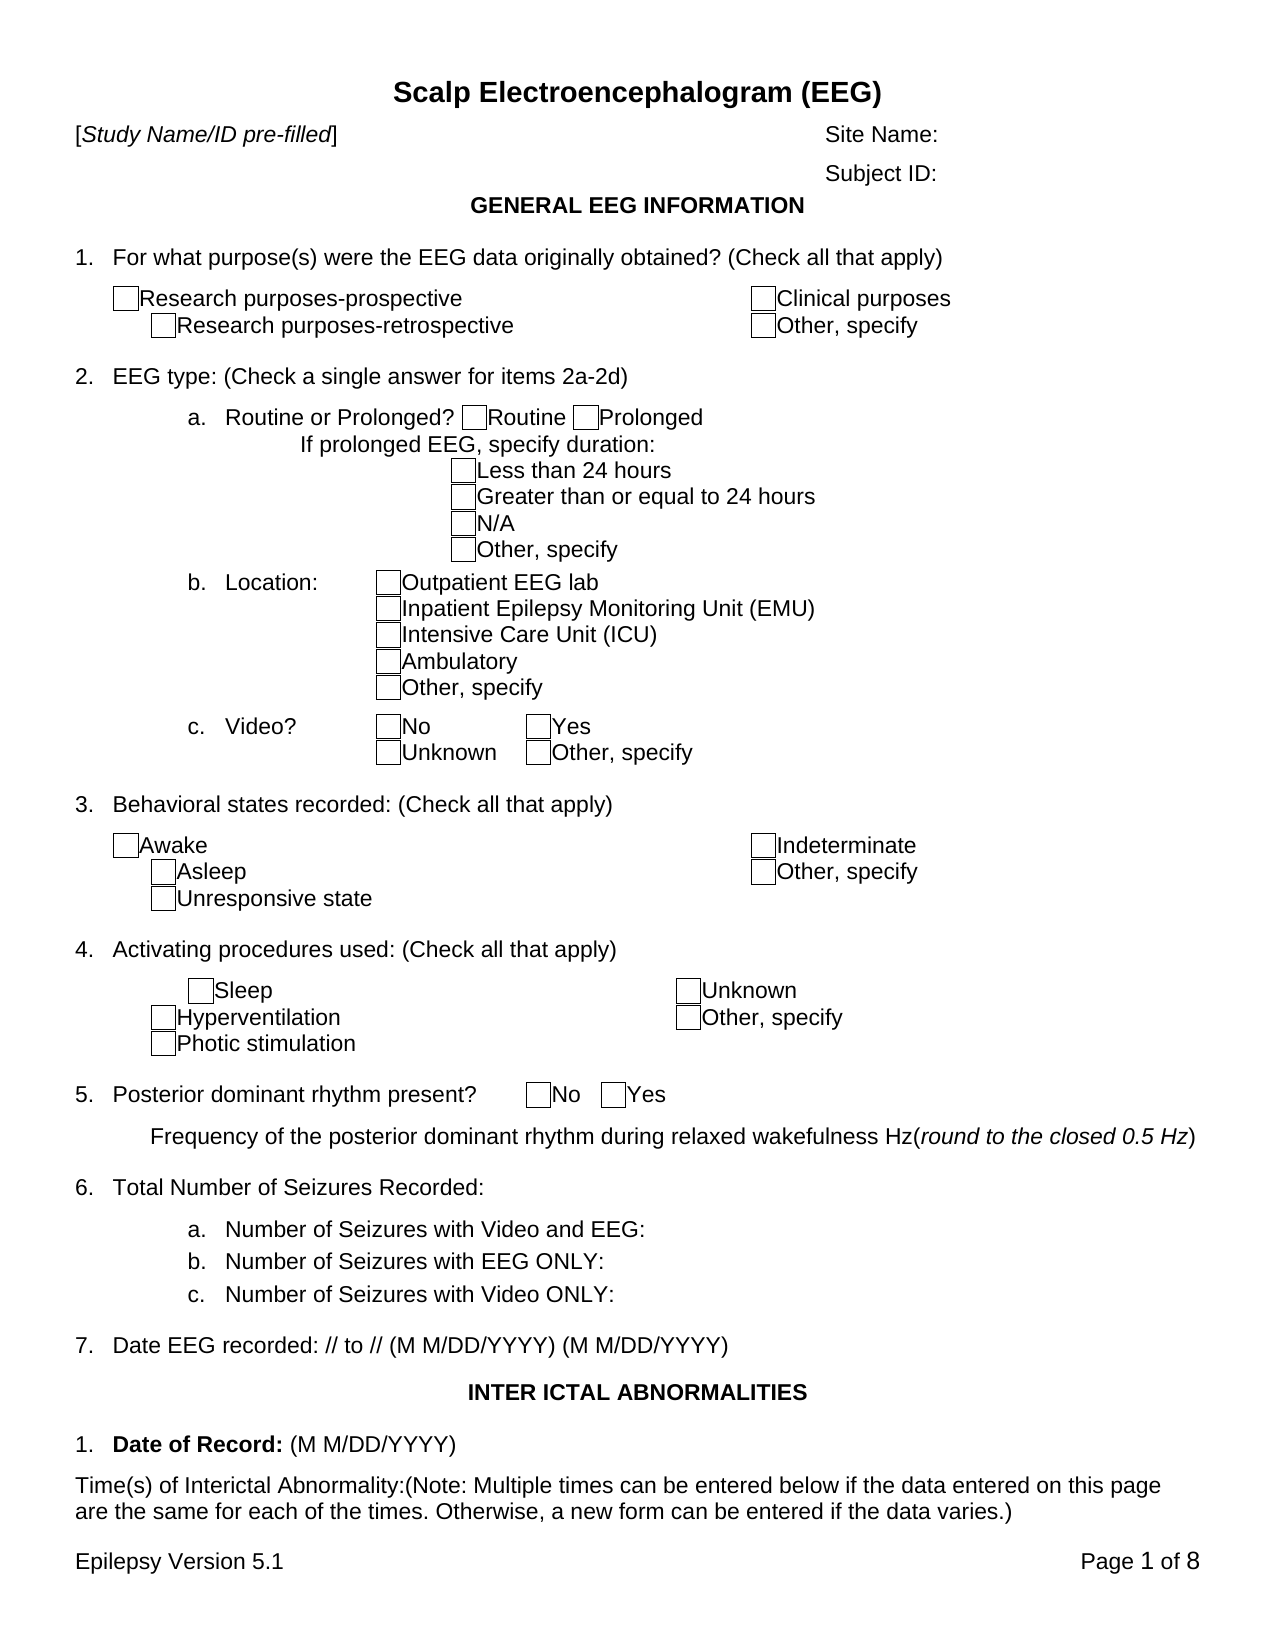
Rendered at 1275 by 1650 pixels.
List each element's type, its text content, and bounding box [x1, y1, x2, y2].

list Behavioral states recorded: (Check all that apply) [75, 791, 1200, 817]
text Ambulatory [300, 648, 1200, 674]
text Other, specify [300, 674, 1200, 700]
list Number of Seizures with Video and EEG: [187, 1216, 1200, 1242]
text Awake [112, 832, 600, 858]
list Location: Outpatient EEG lab [187, 569, 1200, 595]
list Video? No Yes [187, 713, 1200, 739]
text Asleep [150, 858, 600, 885]
list Total Number of Seizures Recorded: [75, 1174, 1200, 1201]
text Less than 24 hours [450, 457, 1200, 483]
text Intensive Care Unit (ICU) [300, 621, 1200, 648]
text Other, specify [675, 1004, 1200, 1030]
text Indeterminate [750, 832, 1200, 858]
list Number of Seizures with Video ONLY: [187, 1281, 1200, 1307]
list Number of Seizures with EEG ONLY: [187, 1248, 1200, 1274]
subtitle GENERAL EEG INFORMATION [75, 192, 1200, 219]
text N/A [375, 510, 1200, 536]
text Unknown [675, 977, 1200, 1004]
text Greater than or equal to 24 hours [450, 483, 1200, 510]
list Date EEG recorded: // to // (M M/DD/YYYY) (M M/DD/YYYY) [75, 1332, 1200, 1358]
text Research purposes-prospective [112, 285, 600, 312]
list EEG type: (Check a single answer for items 2a-2d) [75, 363, 1200, 389]
text Hyperventilation [150, 1004, 600, 1030]
text Other, specify [750, 858, 1200, 885]
list Posterior dominant rhythm present? No Yes [75, 1081, 1200, 1108]
text If prolonged EEG, specify duration: [300, 431, 1200, 457]
text Time(s) of Interictal Abnormality:(Note: Multiple times can be entered below if the data entered on this page are the same for each of the times. Otherwise, a new form can be entered if the data varies.) [75, 1472, 1200, 1525]
list Activating procedures used: (Check all that apply) [75, 936, 1200, 962]
subtitle INTER ICTAL ABNORMALITIES [75, 1379, 1200, 1406]
text Unknown Other, specify [300, 739, 1200, 766]
text Clinical purposes [750, 285, 1200, 312]
text Other, specify [750, 312, 1200, 338]
text Unresponsive state [150, 885, 600, 911]
list For what purpose(s) were the EEG data originally obtained? (Check all that apply) [75, 244, 1200, 270]
text Other, specify [375, 536, 1200, 562]
text Inpatient Epilepsy Monitoring Unit (EMU) [300, 595, 1200, 621]
list Routine or Prolonged? Routine Prolonged [187, 404, 1200, 431]
text Frequency of the posterior dominant rhythm during relaxed wakefulness Hz(round to the closed 0.5 Hz) [75, 1123, 1200, 1149]
text Research purposes-retrospective [150, 312, 600, 338]
text Photic stimulation [150, 1030, 600, 1056]
list Date of Record: (M M/DD/YYYY) [75, 1431, 1200, 1457]
text Sleep [112, 977, 600, 1004]
